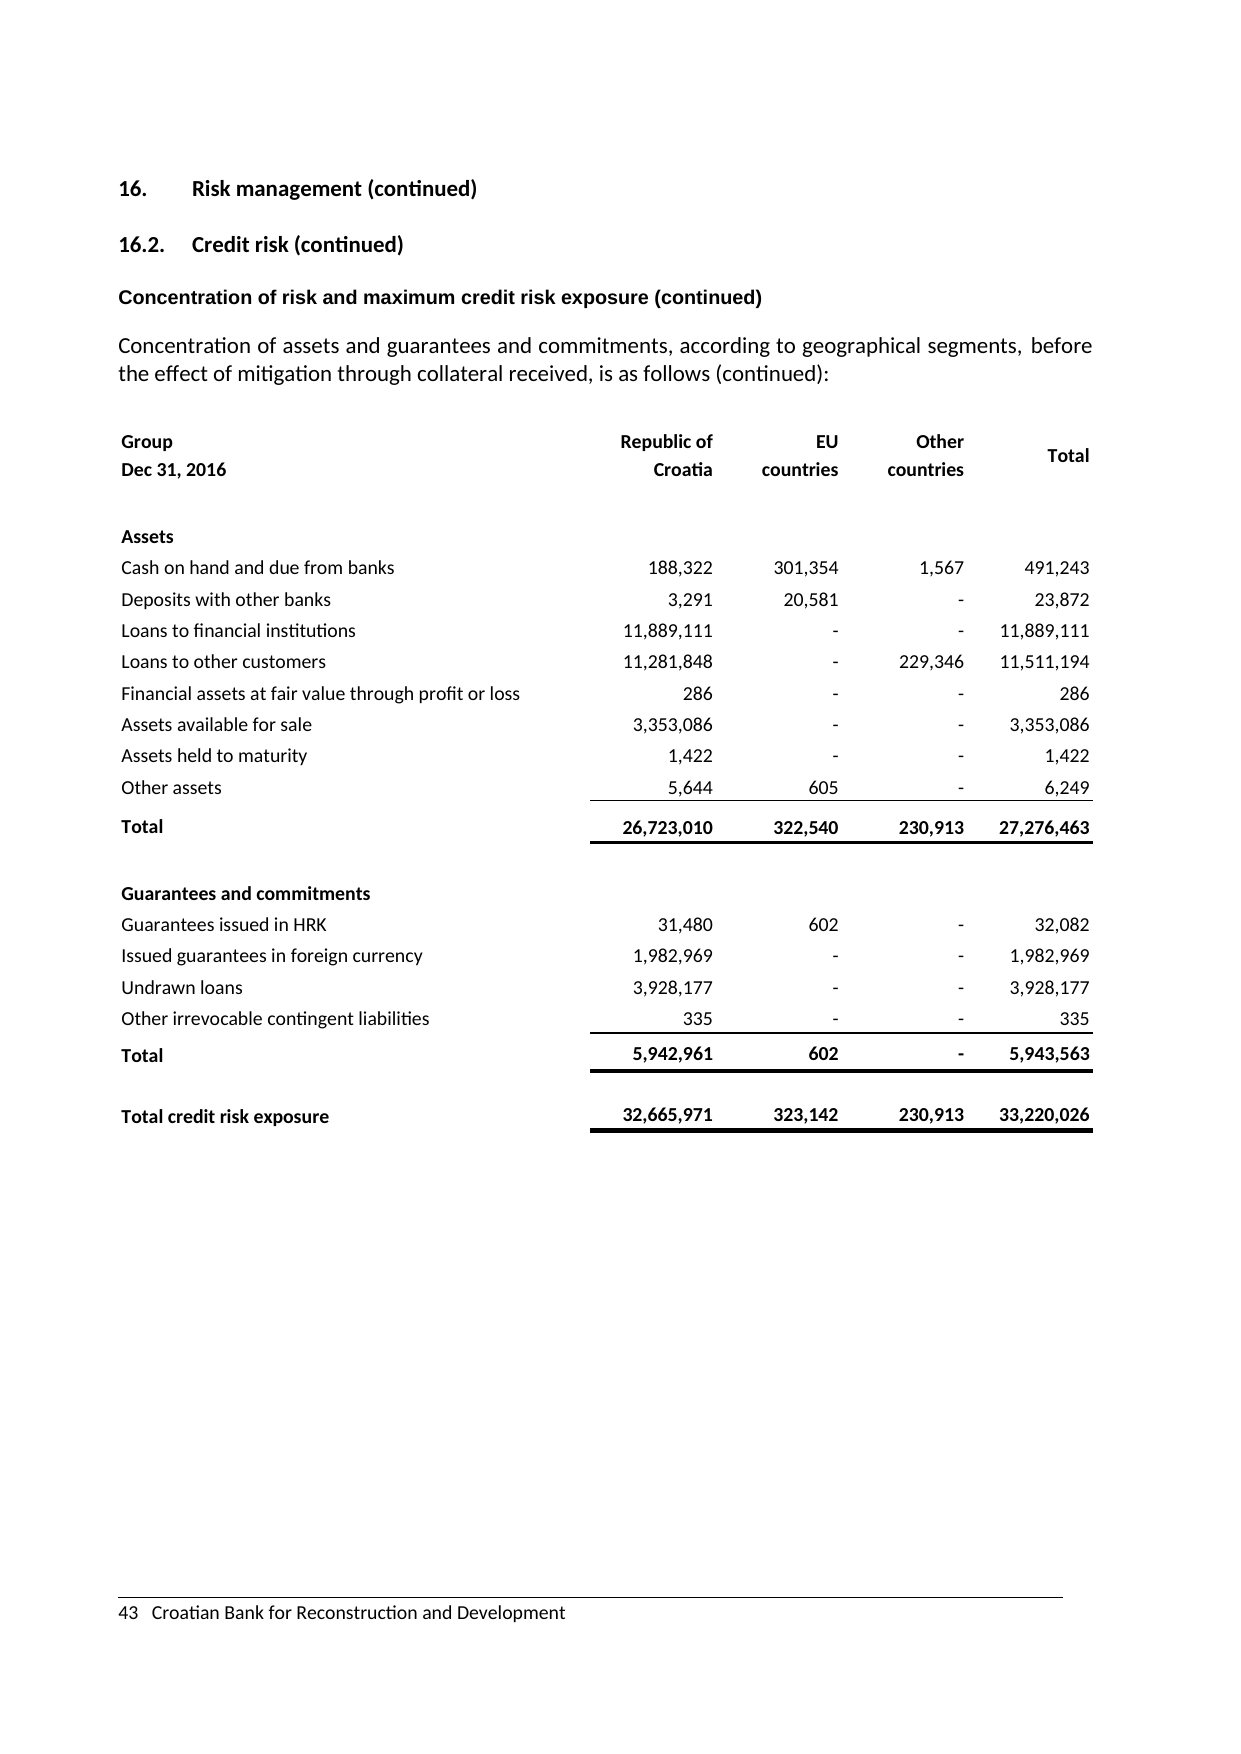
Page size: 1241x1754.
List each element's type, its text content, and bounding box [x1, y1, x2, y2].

text Concentration of assets and guarantees and commitments, according to geographical segments, before the effect of mitigation through collateral received, is as follows (continued): [118, 332, 1092, 388]
text Concentration of risk and maximum credit risk exposure (continued) [118, 286, 1092, 309]
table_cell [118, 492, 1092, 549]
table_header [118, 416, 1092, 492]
text 16. Risk management (continued) [118, 174, 1092, 202]
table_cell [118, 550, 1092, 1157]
text 16.2. Credit risk (continued) [118, 230, 1092, 258]
